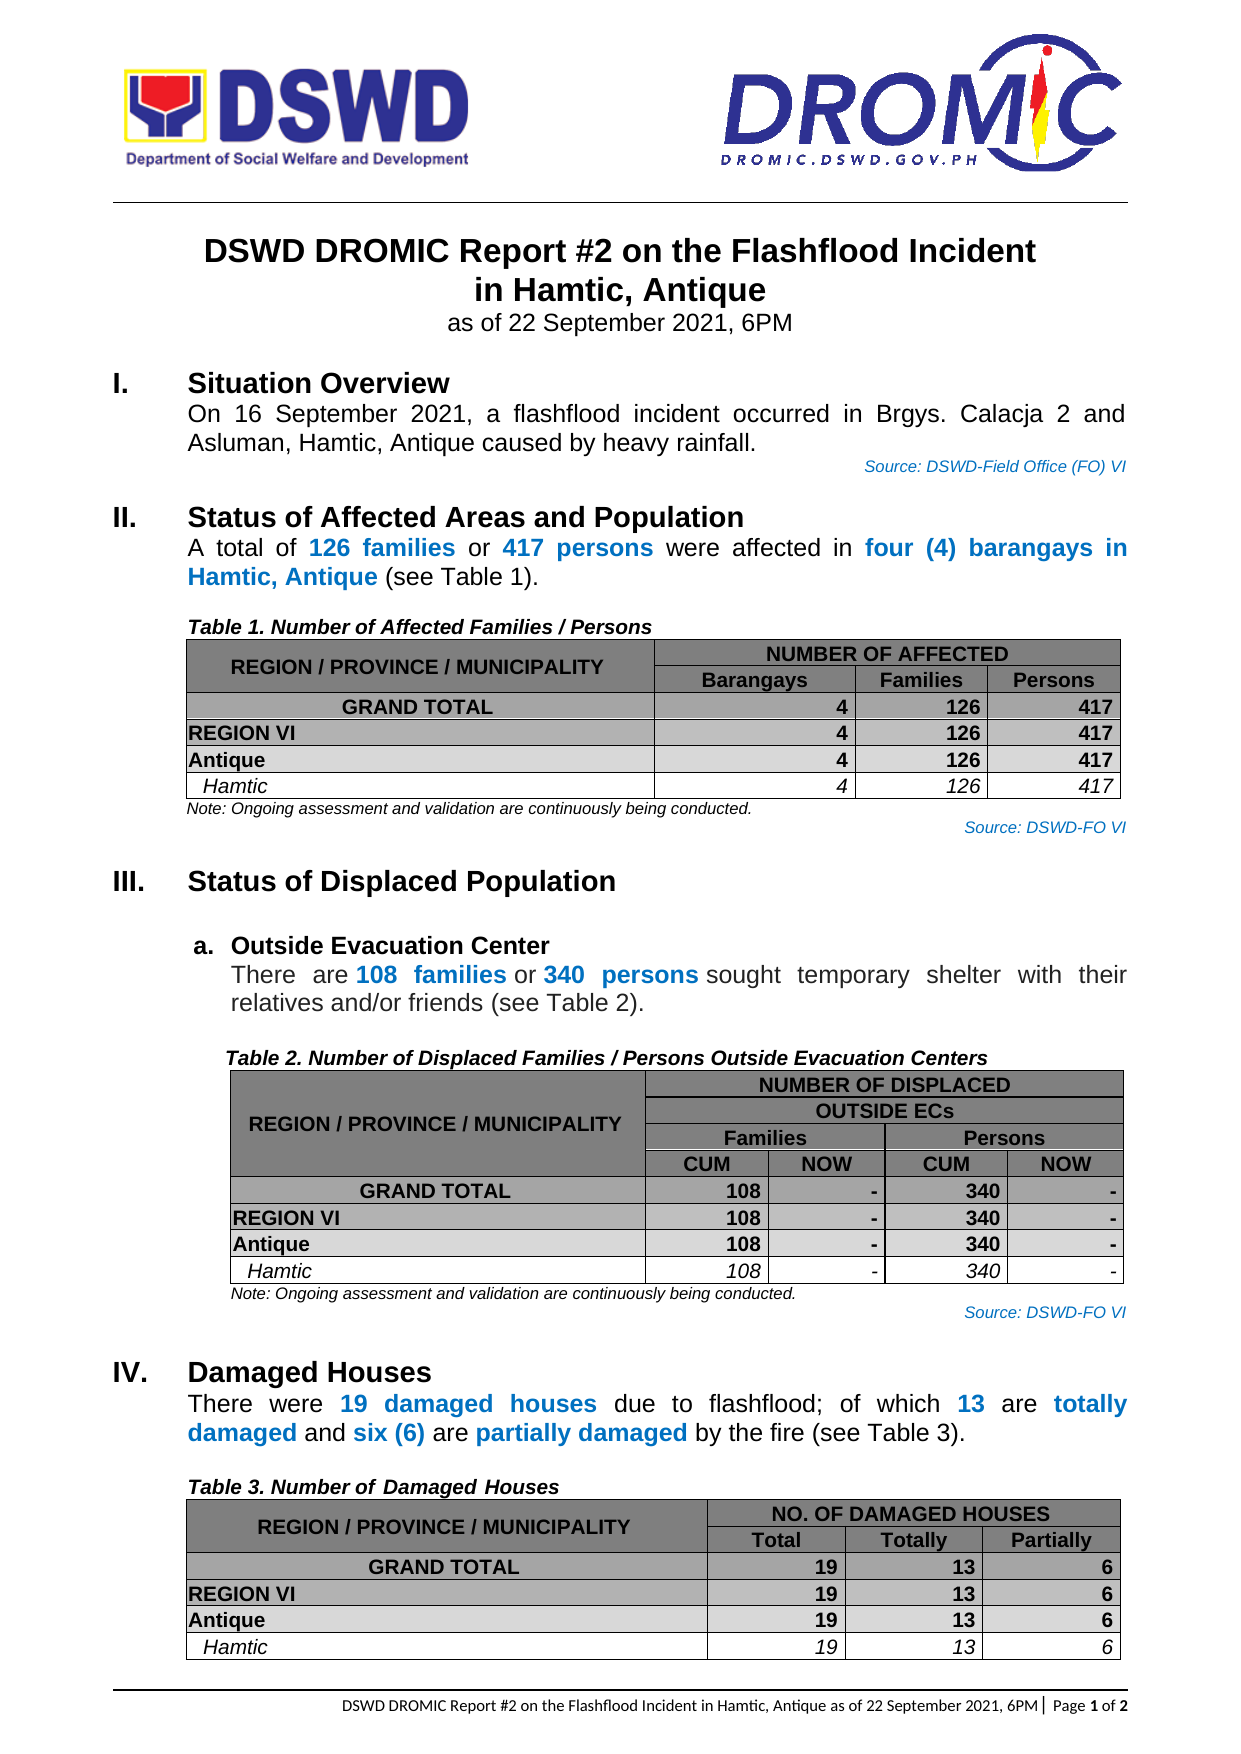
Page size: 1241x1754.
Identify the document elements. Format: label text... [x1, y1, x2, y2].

table_cell GRAND TOTAL [187, 693, 654, 718]
table_cell - [769, 1177, 884, 1203]
table_cell NOW [769, 1151, 884, 1176]
table_header REGION / PROVINCE / MUNICIPALITY [231, 1071, 645, 1176]
table_header REGION / PROVINCE / MUNICIPALITY [187, 1500, 707, 1552]
table_cell OUTSIDE ECs [646, 1098, 1123, 1123]
table_cell Hamtic [201, 1633, 707, 1658]
table_cell - [1008, 1177, 1123, 1203]
table_cell Total [708, 1527, 845, 1552]
text There were 19 damaged houses due to flashflood; of which 13 are totally damaged and six (6) are partially damaged by the fire (see Table 3). [187, 1389, 1128, 1446]
list Status of Displaced Population [112, 864, 1128, 897]
table_cell 19 [708, 1633, 845, 1658]
table_cell Persons [886, 1124, 1123, 1149]
table_cell 417 [988, 773, 1120, 798]
table_cell - [769, 1204, 884, 1229]
table_cell 108 [646, 1204, 768, 1229]
table_cell 4 [655, 746, 855, 772]
table_cell 340 [886, 1177, 1007, 1203]
table_cell 340 [886, 1204, 1007, 1229]
table_cell Families [856, 666, 987, 692]
table_cell 126 [856, 720, 987, 745]
table_cell 4 [655, 720, 855, 745]
table_cell Partially [983, 1527, 1120, 1552]
text Table 3. Number of Damaged Houses [187, 1475, 1128, 1499]
table_cell 417 [988, 693, 1120, 718]
table_cell 6 [983, 1606, 1120, 1632]
table_cell - [1008, 1257, 1123, 1282]
picture [713, 33, 1127, 171]
table_cell Families [646, 1124, 884, 1149]
table_cell 13 [846, 1633, 982, 1658]
list Damaged Houses [112, 1355, 1128, 1389]
table_cell [187, 773, 201, 798]
table_cell Totally [846, 1527, 982, 1552]
table_cell NOW [1008, 1151, 1123, 1176]
table_cell 108 [646, 1230, 768, 1256]
table_cell CUM [646, 1151, 768, 1176]
table_cell 6 [983, 1580, 1120, 1605]
table_cell 4 [655, 773, 855, 798]
text in Hamtic, Antique as of 22 September 2021, 6PM [112, 270, 1128, 337]
text On 16 September 2021, a flashflood incident occurred in Brgys. Calacja 2 and Asluman, Hamtic, Antique caused by heavy rainfall. [187, 399, 1128, 457]
table_cell 13 [846, 1606, 982, 1632]
table_cell 340 [886, 1230, 1007, 1256]
text Source: DSWD-FO VI [112, 818, 1128, 837]
list A total of 126 families or 417 persons were affected in four (4) barangays in Hamtic, Antique (see Table 1). [187, 533, 1128, 591]
table_cell 13 [846, 1553, 982, 1579]
table_cell GRAND TOTAL [187, 1553, 707, 1579]
table_cell - [769, 1257, 884, 1282]
table_cell 6 [983, 1633, 1120, 1658]
table_cell REGION VI [187, 720, 654, 745]
table_cell Antique [187, 746, 654, 772]
table_cell 417 [988, 720, 1120, 745]
table_header NUMBER OF DISPLACED [646, 1071, 1123, 1096]
text Table 2. Number of Displaced Families / Persons Outside Evacuation Centers [225, 1046, 1128, 1070]
text Table 1. Number of Affected Families / Persons [112, 615, 1128, 639]
list Status of Affected Areas and Population [112, 500, 1128, 533]
text DSWD DROMIC Report #2 on the Flashflood Incident [112, 231, 1128, 270]
text Source: DSWD-Field Office (FO) VI [112, 457, 1128, 476]
table_cell 126 [856, 773, 987, 798]
table_cell 19 [708, 1580, 845, 1605]
table_cell [231, 1257, 246, 1282]
table_cell REGION VI [231, 1204, 645, 1229]
table_cell 108 [646, 1177, 768, 1203]
table_cell 4 [655, 693, 855, 718]
table_cell 126 [856, 746, 987, 772]
table_cell [187, 1633, 201, 1658]
table_header NO. OF DAMAGED HOUSES [708, 1500, 1120, 1526]
picture [112, 65, 482, 172]
table_header REGION / PROVINCE / MUNICIPALITY [187, 640, 654, 692]
table_cell GRAND TOTAL [231, 1177, 645, 1203]
table_cell Barangays [655, 666, 855, 692]
table_cell Antique [187, 1606, 707, 1632]
table_cell 417 [988, 746, 1120, 772]
table_cell 108 [646, 1257, 768, 1282]
table_cell - [1008, 1230, 1123, 1256]
list Situation Overview [112, 366, 1128, 399]
table_cell 6 [983, 1553, 1120, 1579]
text Note: Ongoing assessment and validation are continuously being conducted. [178, 1283, 1125, 1303]
table_cell 126 [856, 693, 987, 718]
list Outside Evacuation Center [193, 931, 1128, 960]
table_cell - [1008, 1204, 1123, 1229]
table_cell Hamtic [201, 773, 654, 798]
table_cell Persons [988, 666, 1120, 692]
table_header NUMBER OF AFFECTED [655, 640, 1120, 665]
table_cell 340 [886, 1257, 1007, 1282]
text Note: Ongoing assessment and validation are continuously being conducted. [178, 799, 1125, 818]
table_cell 19 [708, 1606, 845, 1632]
text There are 108 families or 340 persons sought temporary shelter with their relatives and/or friends (see Table 2). [231, 988, 1128, 1017]
table_cell - [769, 1230, 884, 1256]
table_cell 19 [708, 1553, 845, 1579]
table_cell Antique [231, 1230, 645, 1256]
table_cell REGION VI [187, 1580, 707, 1605]
table_cell 13 [846, 1580, 982, 1605]
table_cell CUM [886, 1151, 1007, 1176]
text Source: DSWD-FO VI [112, 1303, 1128, 1322]
table_cell Hamtic [246, 1257, 645, 1282]
